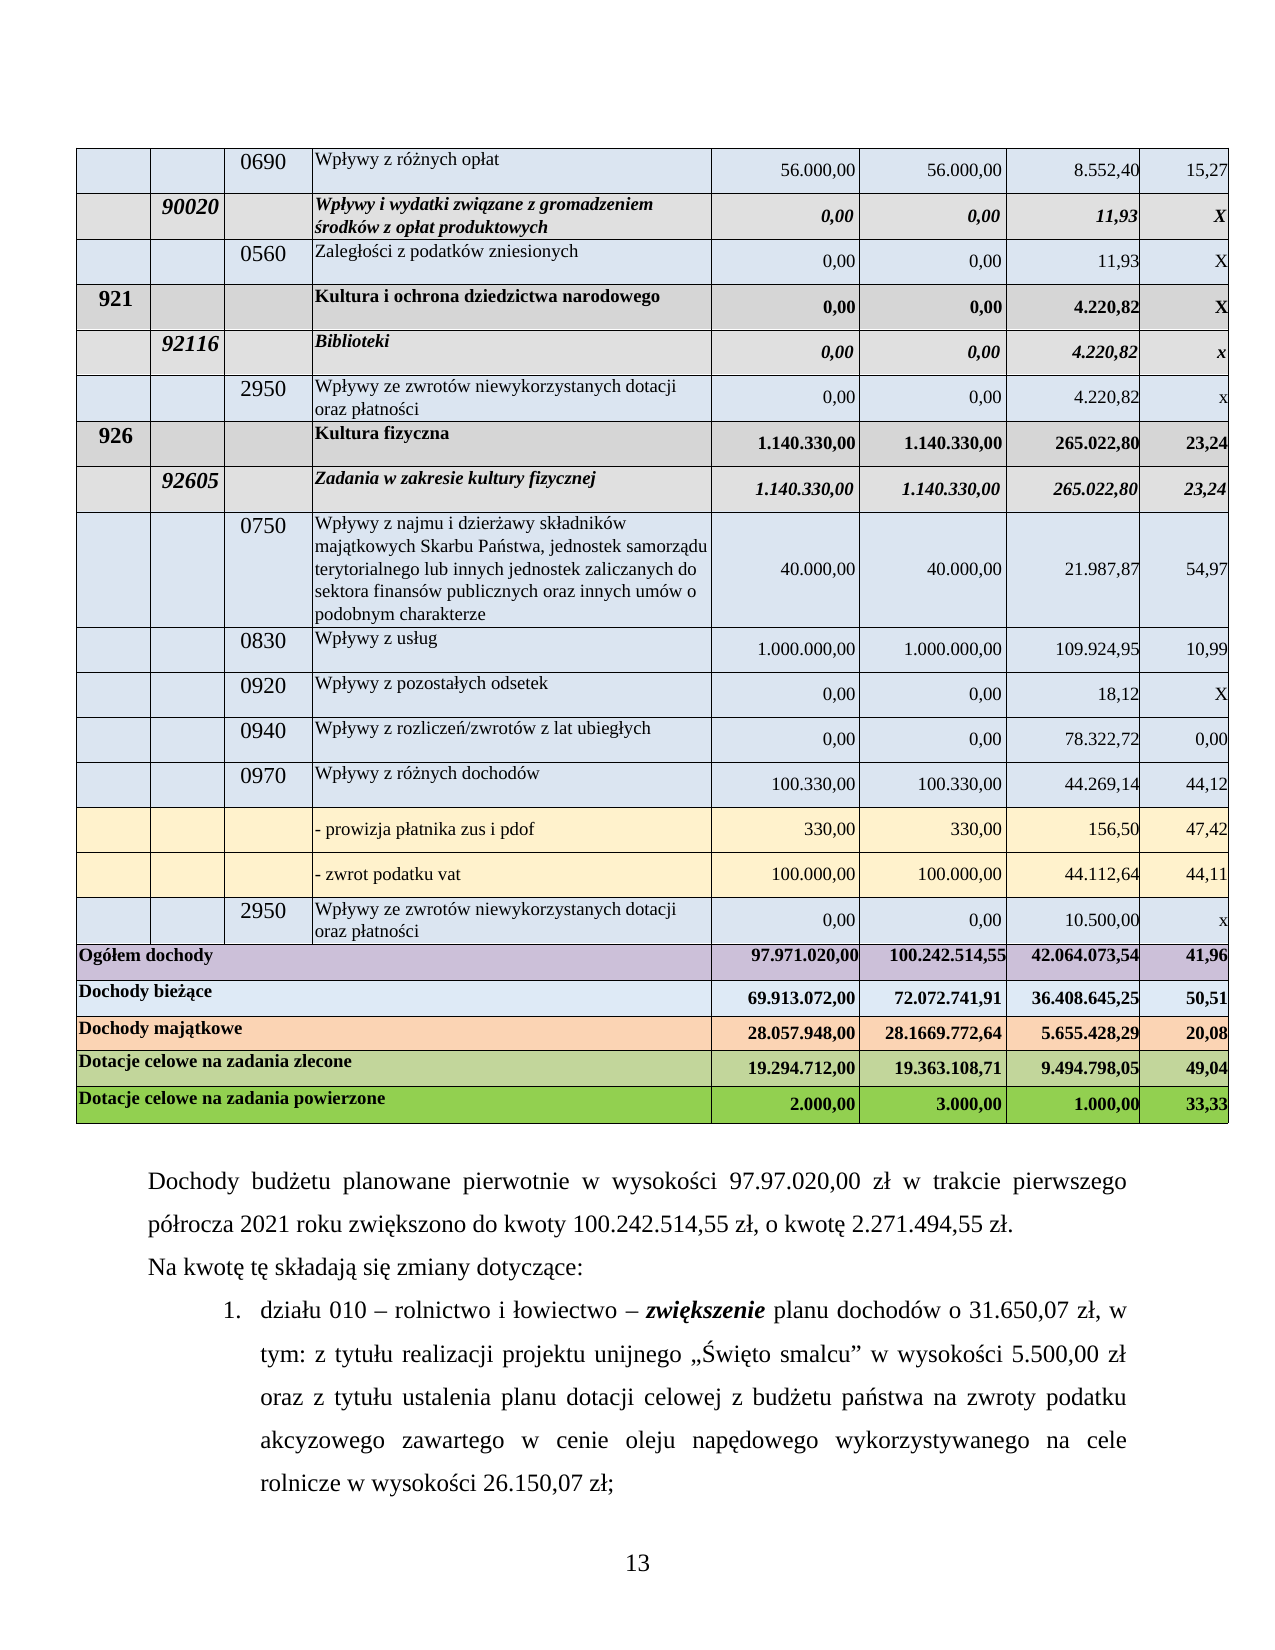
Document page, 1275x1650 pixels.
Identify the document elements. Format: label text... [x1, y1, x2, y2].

table_cell [151, 422, 224, 466]
table_cell 100.000,00 [712, 853, 859, 897]
table_cell 20,08 [1140, 1017, 1228, 1050]
table_cell X [1140, 673, 1228, 717]
table_cell 42.064.073,54 [1007, 945, 1139, 980]
table_cell 44.269,14 [1007, 763, 1139, 807]
table_cell 5.655.428,29 [1007, 1017, 1139, 1050]
table_cell 78.322,72 [1007, 718, 1139, 762]
table_cell Biblioteki [313, 331, 711, 374]
table_cell 44,12 [1140, 763, 1228, 807]
table_cell [151, 285, 224, 329]
table_cell 50,51 [1140, 981, 1228, 1016]
table_cell 0750 [225, 513, 312, 626]
table_cell [77, 149, 150, 193]
table_cell 0920 [225, 673, 312, 717]
table_cell 19.294.712,00 [712, 1051, 859, 1086]
table_cell 1.140.330,00 [860, 422, 1006, 466]
table_cell 2.000,00 [712, 1087, 859, 1123]
list działu 010 – rolnictwo i łowiectwo – zwiększenie planu dochodów o 31.650,07 zł, w tym: z tytułu realizacji projektu unijnego „Święto smalcu” w wysokości 5.500,00 zł oraz z tytułu ustalenia planu dotacji celowej z budżetu państwa na zwroty podatku akcyzowego zawartego w cenie oleju napędowego wykorzystywanego na cele rolnicze w wysokości 26.150,07 zł; [223, 1296, 1127, 1497]
table_cell x [1140, 376, 1228, 421]
table_cell 0,00 [860, 331, 1006, 374]
table_cell 109.924,95 [1007, 628, 1139, 671]
table_cell Dotacje celowe na zadania zlecone [77, 1051, 711, 1086]
table_cell Dotacje celowe na zadania powierzone [77, 1087, 711, 1123]
table_cell Wpływy i wydatki związane z gromadzeniem środków z opłat produktowych [313, 194, 711, 239]
table_cell 0,00 [712, 240, 859, 284]
table_cell Dochody majątkowe [77, 1017, 711, 1050]
table_cell [225, 331, 312, 374]
table_cell Wpływy z rozliczeń/zwrotów z lat ubiegłych [313, 718, 711, 762]
table_cell [225, 194, 312, 239]
table_cell [77, 240, 150, 284]
table_cell 40.000,00 [712, 513, 859, 626]
table_cell Zadania w zakresie kultury fizycznej [313, 467, 711, 511]
table_cell 1.000.000,00 [860, 628, 1006, 671]
table_cell [151, 718, 224, 762]
table_cell 0,00 [712, 376, 859, 421]
table_cell 0,00 [712, 285, 859, 329]
table_cell 100.330,00 [712, 763, 859, 807]
table_cell 1.140.330,00 [712, 467, 859, 511]
table_cell [151, 376, 224, 421]
table_cell 97.971.020,00 [712, 945, 859, 980]
table_cell 4.220,82 [1007, 331, 1139, 374]
table_cell 0,00 [860, 376, 1006, 421]
table_cell 21.987,87 [1007, 513, 1139, 626]
table_cell 4.220,82 [1007, 285, 1139, 329]
table_cell 56.000,00 [860, 149, 1006, 193]
table_cell 2950 [225, 376, 312, 421]
table_cell Wpływy ze zwrotów niewykorzystanych dotacji oraz płatności [313, 898, 711, 943]
table_cell x [1140, 331, 1228, 374]
table_cell [77, 853, 150, 897]
table_cell 3.000,00 [860, 1087, 1006, 1123]
table_cell 0,00 [860, 673, 1006, 717]
table_cell 8.552,40 [1007, 149, 1139, 193]
table_cell [151, 898, 224, 943]
table_cell [225, 285, 312, 329]
table_cell 0830 [225, 628, 312, 671]
table_cell - prowizja płatnika zus i pdof [313, 808, 711, 852]
table_cell 2950 [225, 898, 312, 943]
table_cell [151, 853, 224, 897]
table_cell [77, 898, 150, 943]
table_cell 72.072.741,91 [860, 981, 1006, 1016]
table_cell Wpływy ze zwrotów niewykorzystanych dotacji oraz płatności [313, 376, 711, 421]
table_cell X [1140, 194, 1228, 239]
table_cell [151, 628, 224, 671]
table_cell [77, 331, 150, 374]
table_cell 56.000,00 [712, 149, 859, 193]
table_cell 18,12 [1007, 673, 1139, 717]
table_cell 0940 [225, 718, 312, 762]
table_cell 0,00 [712, 673, 859, 717]
table_cell 92116 [151, 331, 224, 374]
table_cell [77, 763, 150, 807]
table_cell [151, 763, 224, 807]
table_cell [77, 467, 150, 511]
table_cell 49,04 [1140, 1051, 1228, 1086]
table_cell 90020 [151, 194, 224, 239]
table_cell 69.913.072,00 [712, 981, 859, 1016]
table_cell [151, 808, 224, 852]
table_cell 10.500,00 [1007, 898, 1139, 943]
table_cell [77, 513, 150, 626]
table_cell 0,00 [1140, 718, 1228, 762]
table_cell [77, 808, 150, 852]
table_cell 15,27 [1140, 149, 1228, 193]
table_cell 100.000,00 [860, 853, 1006, 897]
table_cell 10,99 [1140, 628, 1228, 671]
table_cell 54,97 [1140, 513, 1228, 626]
table_cell 100.242.514,55 [860, 945, 1006, 980]
table_cell 1.000.000,00 [712, 628, 859, 671]
table_cell 265.022,80 [1007, 422, 1139, 466]
table_cell [77, 718, 150, 762]
table_cell 33,33 [1140, 1087, 1228, 1123]
table_cell 1.140.330,00 [712, 422, 859, 466]
table_cell 47,42 [1140, 808, 1228, 852]
table_cell X [1140, 240, 1228, 284]
table_cell Dochody bieżące [77, 981, 711, 1016]
table_cell Wpływy z różnych dochodów [313, 763, 711, 807]
table_cell Kultura fizyczna [313, 422, 711, 466]
table_cell [225, 853, 312, 897]
table_cell [225, 422, 312, 466]
table_cell 23,24 [1140, 422, 1228, 466]
table_cell 11,93 [1007, 240, 1139, 284]
table_cell 11,93 [1007, 194, 1139, 239]
table_cell 0970 [225, 763, 312, 807]
table_cell 265.022,80 [1007, 467, 1139, 511]
table_cell 28.057.948,00 [712, 1017, 859, 1050]
table_cell 4.220,82 [1007, 376, 1139, 421]
table_cell 40.000,00 [860, 513, 1006, 626]
table_cell 330,00 [712, 808, 859, 852]
table_cell 0,00 [712, 898, 859, 943]
table_cell 0,00 [712, 331, 859, 374]
table_cell 156,50 [1007, 808, 1139, 852]
table_cell [225, 467, 312, 511]
table_cell 0690 [225, 149, 312, 193]
table_cell 44.112,64 [1007, 853, 1139, 897]
table_cell [151, 513, 224, 626]
table_cell Ogółem dochody [77, 945, 711, 980]
table_cell [77, 376, 150, 421]
table_cell 330,00 [860, 808, 1006, 852]
table_cell 1.140.330,00 [860, 467, 1006, 511]
table_cell 92605 [151, 467, 224, 511]
table_cell x [1140, 898, 1228, 943]
table_cell 23,24 [1140, 467, 1228, 511]
table_cell 0,00 [860, 898, 1006, 943]
table_cell 100.330,00 [860, 763, 1006, 807]
table_cell Zaległości z podatków zniesionych [313, 240, 711, 284]
table_cell 0,00 [712, 718, 859, 762]
text Na kwotę tę składają się zmiany dotyczące: [148, 1252, 1127, 1281]
table_cell 41,96 [1140, 945, 1228, 980]
table_cell 0560 [225, 240, 312, 284]
table_cell 0,00 [860, 194, 1006, 239]
table_cell Kultura i ochrona dziedzictwa narodowego [313, 285, 711, 329]
table_cell 44,11 [1140, 853, 1228, 897]
table_cell Wpływy z pozostałych odsetek [313, 673, 711, 717]
table_cell [151, 149, 224, 193]
table_cell [151, 240, 224, 284]
table_cell 0,00 [712, 194, 859, 239]
table_cell 19.363.108,71 [860, 1051, 1006, 1086]
table_cell [77, 194, 150, 239]
table_cell [77, 673, 150, 717]
table_cell 1.000,00 [1007, 1087, 1139, 1123]
table_cell - zwrot podatku vat [313, 853, 711, 897]
table_cell 0,00 [860, 285, 1006, 329]
table_cell 926 [77, 422, 150, 466]
table_cell Wpływy z różnych opłat [313, 149, 711, 193]
table_cell [151, 673, 224, 717]
text Dochody budżetu planowane pierwotnie w wysokości 97.97.020,00 zł w trakcie pierwszego półrocza 2021 roku zwiększono do kwoty 100.242.514,55 zł, o kwotę 2.271.494,55 zł. [148, 1166, 1127, 1238]
table_cell [77, 628, 150, 671]
table_cell [225, 808, 312, 852]
table_cell 0,00 [860, 240, 1006, 284]
table_cell X [1140, 285, 1228, 329]
table_cell 36.408.645,25 [1007, 981, 1139, 1016]
table_cell Wpływy z usług [313, 628, 711, 671]
table_cell 28.1669.772,64 [860, 1017, 1006, 1050]
table_cell Wpływy z najmu i dzierżawy składników majątkowych Skarbu Państwa, jednostek samorządu terytorialnego lub innych jednostek zaliczanych do sektora finansów publicznych oraz innych umów o podobnym charakterze [313, 513, 711, 626]
table_cell 0,00 [860, 718, 1006, 762]
table_cell 9.494.798,05 [1007, 1051, 1139, 1086]
table_cell 921 [77, 285, 150, 329]
